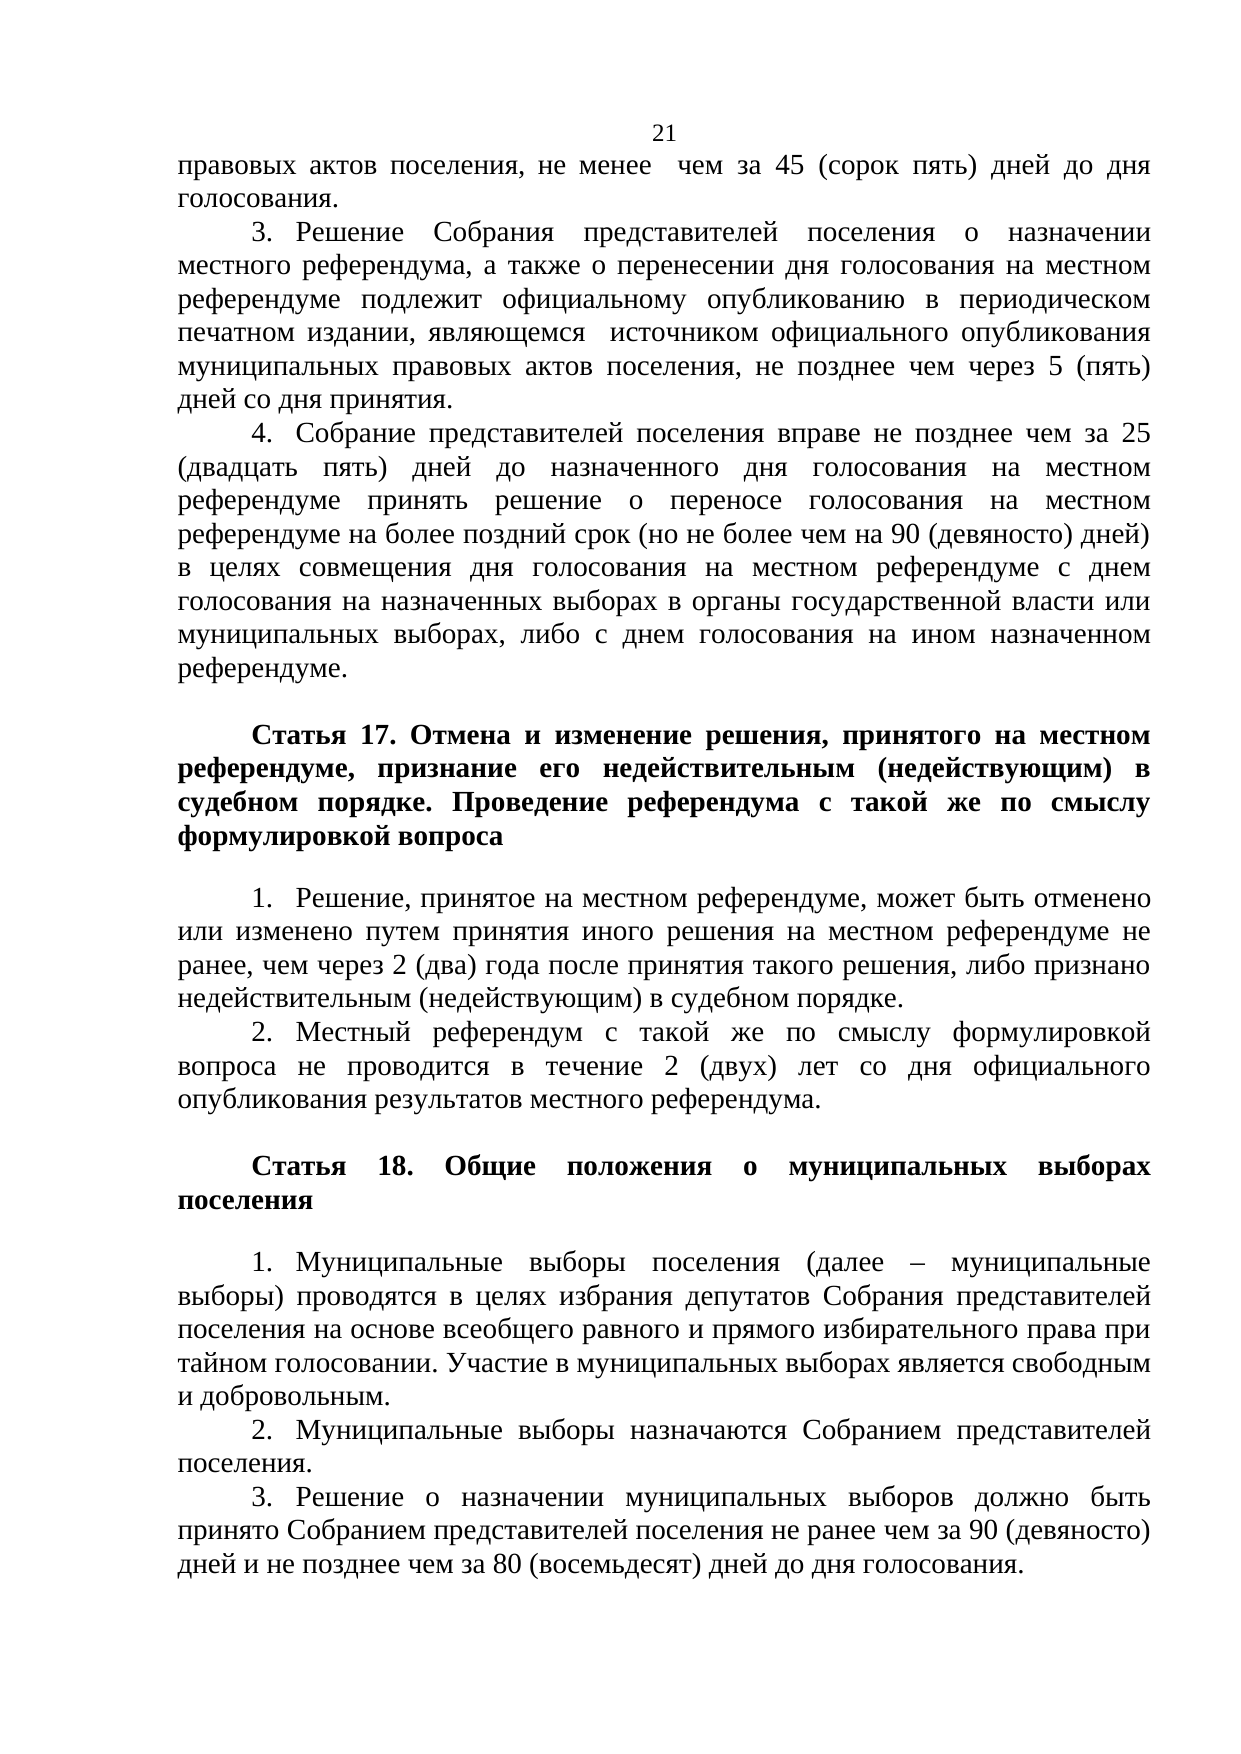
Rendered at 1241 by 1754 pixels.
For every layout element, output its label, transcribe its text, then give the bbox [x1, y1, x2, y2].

list Решение о назначении муниципальных выборов должно быть принято Собранием представителей поселения не ранее чем за 90 (девяносто) дней и не позднее чем за 80 (восемьдесят) дней до дня голосования. [177, 1479, 1152, 1579]
list Собрание представителей поселения вправе не позднее чем за 25 (двадцать пять) дней до назначенного дня голосования на местном референдуме принять решение о переносе голосования на местном референдуме на более поздний срок (но не более чем на 90 (девяносто) дней) в целях совмещения дня голосования на местном референдуме с днем голосования на назначенных выборах в органы государственной власти или муниципальных выборах, либо с днем голосования на ином назначенном референдуме. [177, 415, 1152, 683]
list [177, 147, 1152, 214]
list Решение, принятое на местном референдуме, может быть отменено или изменено путем принятия иного решения на местном референдуме не ранее, чем через 2 (два) года после принятия такого решения, либо признано недействительным (недействующим) в судебном порядке. [177, 880, 1152, 1014]
list Местный референдум с такой же по смыслу формулировкой вопроса не проводится в течение 2 (двух) лет со дня официального опубликования результатов местного референдума. [177, 1014, 1152, 1115]
subtitle Статья 17. Отмена и изменение решения, принятого на местном референдуме, признание его недействительным (недействующим) в судебном порядке. Проведение референдума с такой же по смыслу формулировкой вопроса [177, 717, 1152, 851]
subtitle Статья 18. Общие положения о муниципальных выборах поселения [177, 1148, 1152, 1215]
list Муниципальные выборы назначаются Собранием представителей поселения. [177, 1412, 1152, 1479]
list Решение Собрания представителей поселения о назначении местного референдума, а также о перенесении дня голосования на местном референдуме подлежит официальному опубликованию в периодическом печатном издании, являющемся источником официального опубликования муниципальных правовых актов поселения, не позднее чем через 5 (пять) дней со дня принятия. [177, 214, 1152, 415]
list Муниципальные выборы поселения (далее – муниципальные выборы) проводятся в целях избрания депутатов Собрания представителей поселения на основе всеобщего равного и прямого избирательного права при тайном голосовании. Участие в муниципальных выборах является свободным и добровольным. [177, 1244, 1152, 1412]
